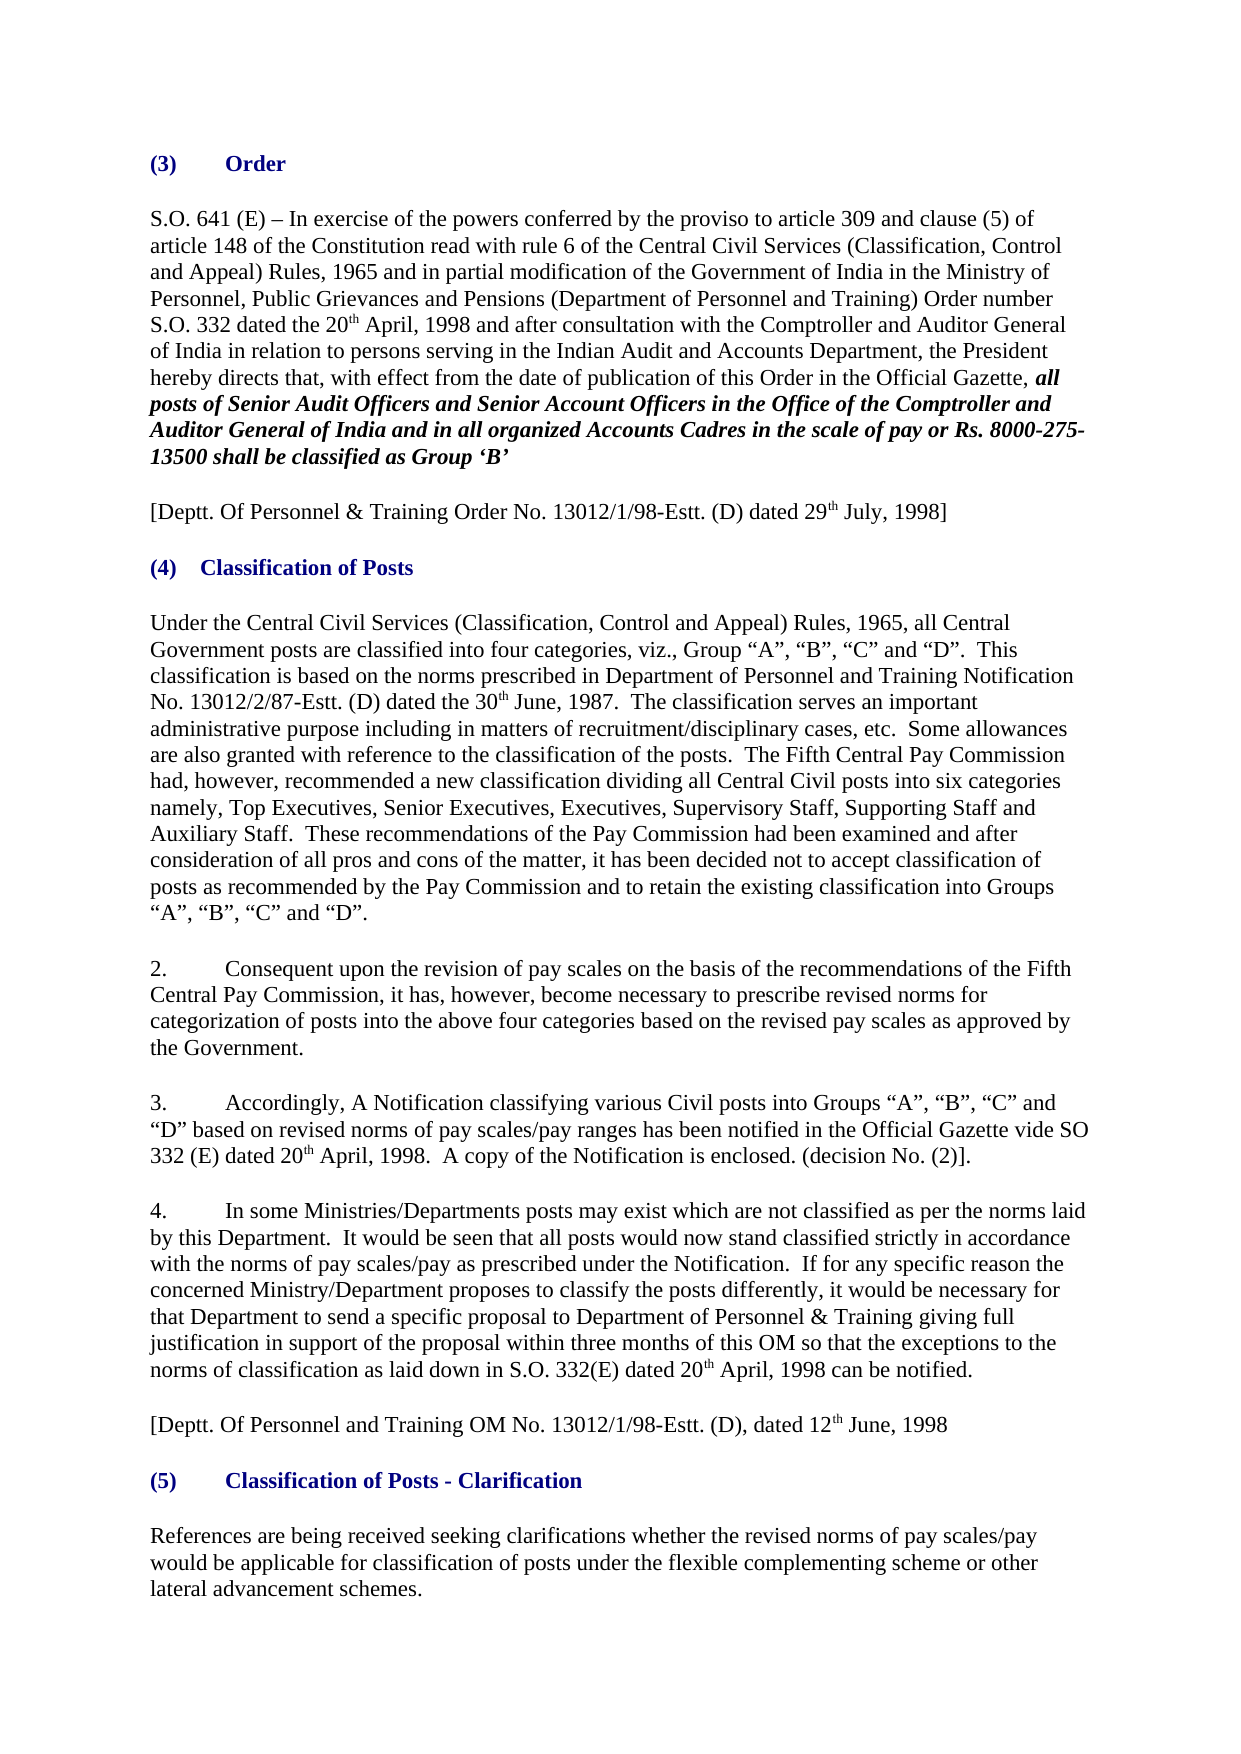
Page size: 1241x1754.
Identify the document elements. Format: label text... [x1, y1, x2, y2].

text 2. Consequent upon the revision of pay scales on the basis of the recommendations of the Fifth Central Pay Commission, it has, however, become necessary to prescribe revised norms for categorization of posts into the above four categories based on the revised pay scales as approved by the Government. [150, 955, 1090, 1060]
text S.O. 641 (E) – In exercise of the powers conferred by the proviso to article 309 and clause (5) of article 148 of the Constitution read with rule 6 of the Central Civil Services (Classification, Control and Appeal) Rules, 1965 and in partial modification of the Government of India in the Ministry of Personnel, Public Grievances and Pensions (Department of Personnel and Training) Order number S.O. 332 dated the 20th April, 1998 and after consultation with the Comptroller and Auditor General of India in relation to persons serving in the Indian Audit and Accounts Department, the President hereby directs that, with effect from the date of publication of this Order in the Official Gazette, all posts of Senior Audit Officers and Senior Account Officers in the Office of the Comptroller and Auditor General of India and in all organized Accounts Cadres in the scale of pay or Rs. 8000-275-13500 shall be classified as Group ‘B’ [150, 206, 1090, 469]
text (3) Order [150, 150, 1090, 176]
text [Deptt. Of Personnel and Training OM No. 13012/1/98-Estt. (D), dated 12th June, 1998 [150, 1411, 1090, 1437]
text [Deptt. Of Personnel & Training Order No. 13012/1/98-Estt. (D) dated 29th July, 1998] [150, 498, 1090, 524]
text 4. In some Ministries/Departments posts may exist which are not classified as per the norms laid by this Department. It would be seen that all posts would now stand classified strictly in accordance with the norms of pay scales/pay as prescribed under the Notification. If for any specific reason the concerned Ministry/Department proposes to classify the posts differently, it would be necessary for that Department to send a specific proposal to Department of Personnel & Training giving full justification in support of the proposal within three months of this OM so that the exceptions to the norms of classification as laid down in S.O. 332(E) dated 20th April, 1998 can be notified. [150, 1197, 1090, 1382]
text (5) Classification of Posts - Clarification [150, 1467, 1090, 1493]
text (4) Classification of Posts [150, 554, 1090, 580]
text Under the Central Civil Services (Classification, Control and Appeal) Rules, 1965, all Central Government posts are classified into four categories, viz., Group “A”, “B”, “C” and “D”. This classification is based on the norms prescribed in Department of Personnel and Training Notification No. 13012/2/87-Estt. (D) dated the 30th June, 1987. The classification serves an important administrative purpose including in matters of recruitment/disciplinary cases, etc. Some allowances are also granted with reference to the classification of the posts. The Fifth Central Pay Commission had, however, recommended a new classification dividing all Central Civil posts into six categories namely, Top Executives, Senior Executives, Executives, Supervisory Staff, Supporting Staff and Auxiliary Staff. These recommendations of the Pay Commission had been examined and after consideration of all pros and cons of the matter, it has been decided not to accept classification of posts as recommended by the Pay Commission and to retain the existing classification into Groups “A”, “B”, “C” and “D”. [150, 609, 1090, 926]
text References are being received seeking clarifications whether the revised norms of pay scales/pay would be applicable for classification of posts under the flexible complementing scheme or other lateral advancement schemes. [150, 1522, 1090, 1601]
text 3. Accordingly, A Notification classifying various Civil posts into Groups “A”, “B”, “C” and “D” based on revised norms of pay scales/pay ranges has been notified in the Official Gazette vide SO 332 (E) dated 20th April, 1998. A copy of the Notification is enclosed. (decision No. (2)]. [150, 1089, 1090, 1168]
